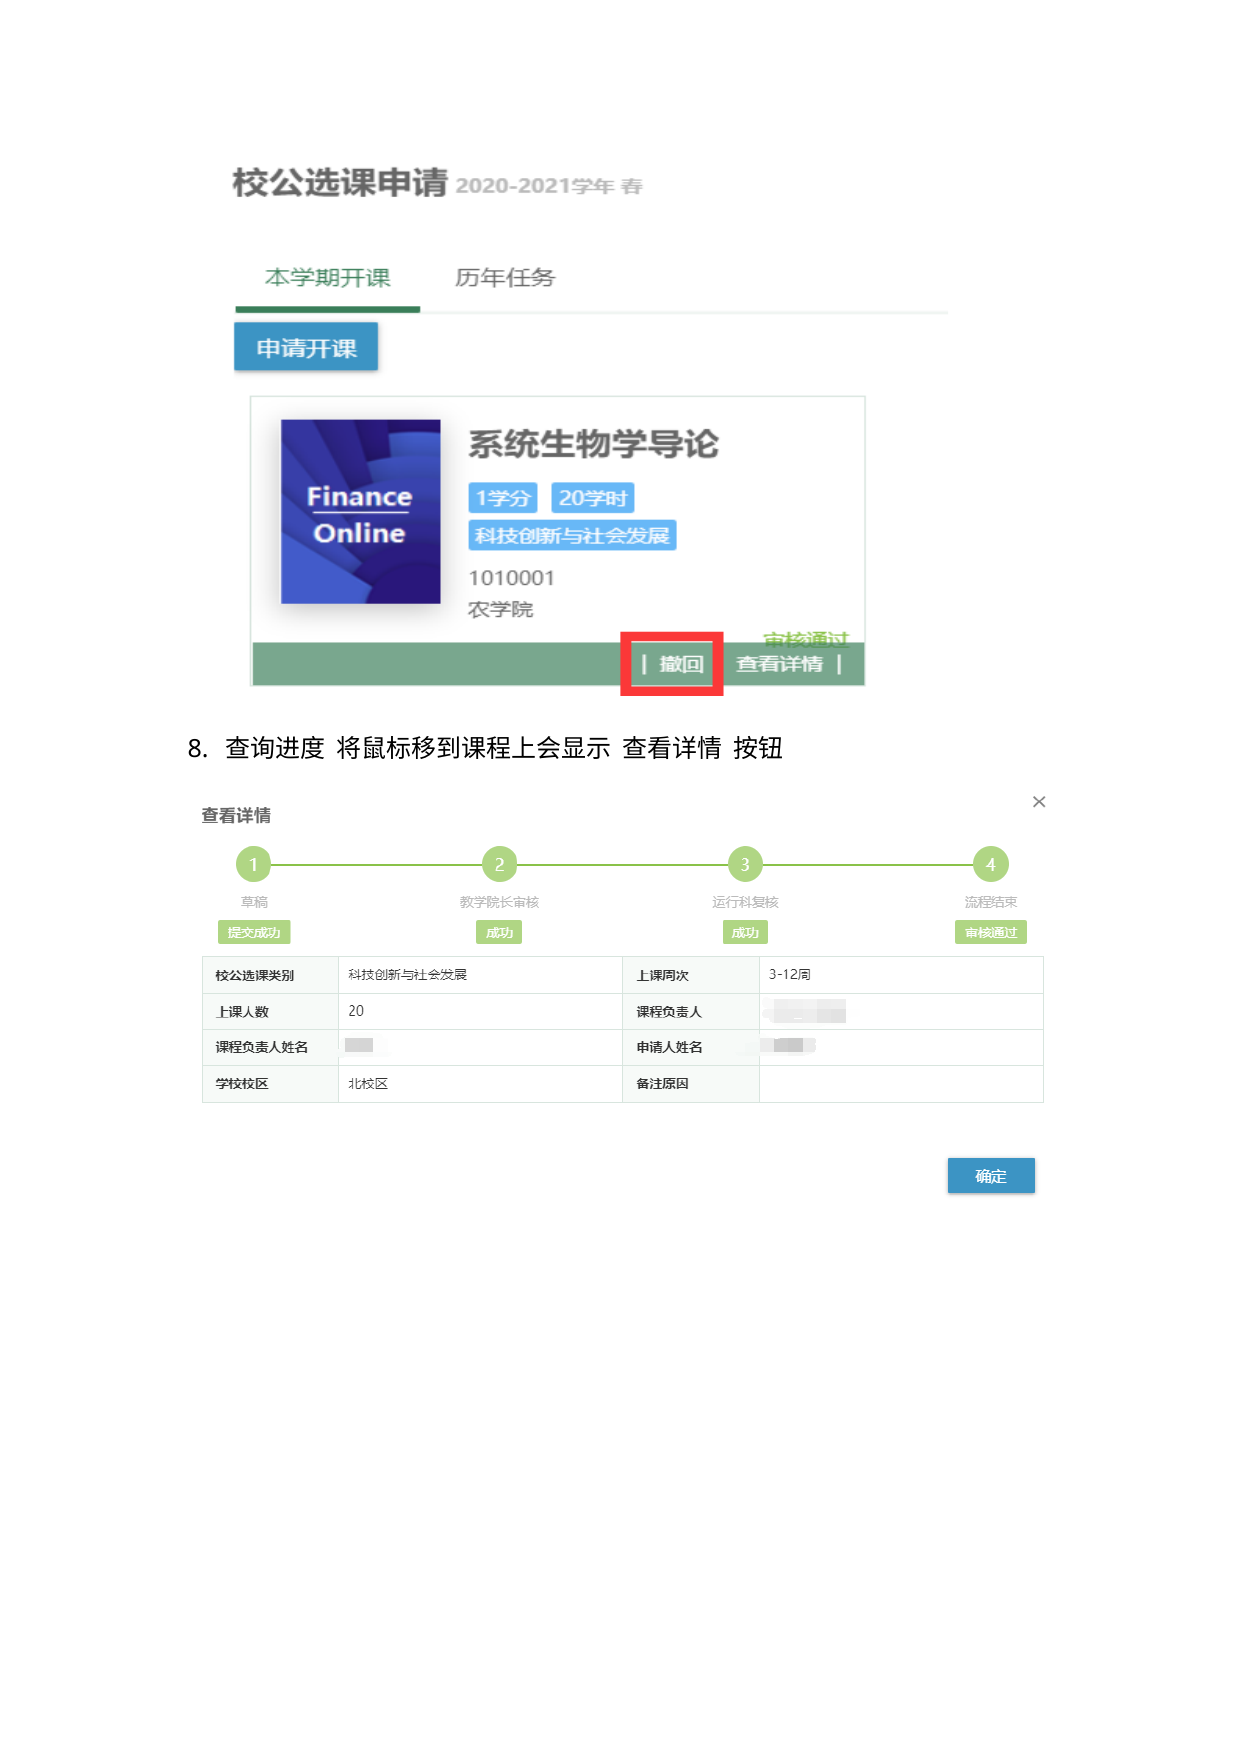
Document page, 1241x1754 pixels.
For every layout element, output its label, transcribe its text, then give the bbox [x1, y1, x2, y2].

picture [187, 779, 1053, 1212]
picture [225, 162, 949, 696]
list 查询进度 将鼠标移到课程上会显示 查看详情 按钮 [187, 714, 1053, 779]
